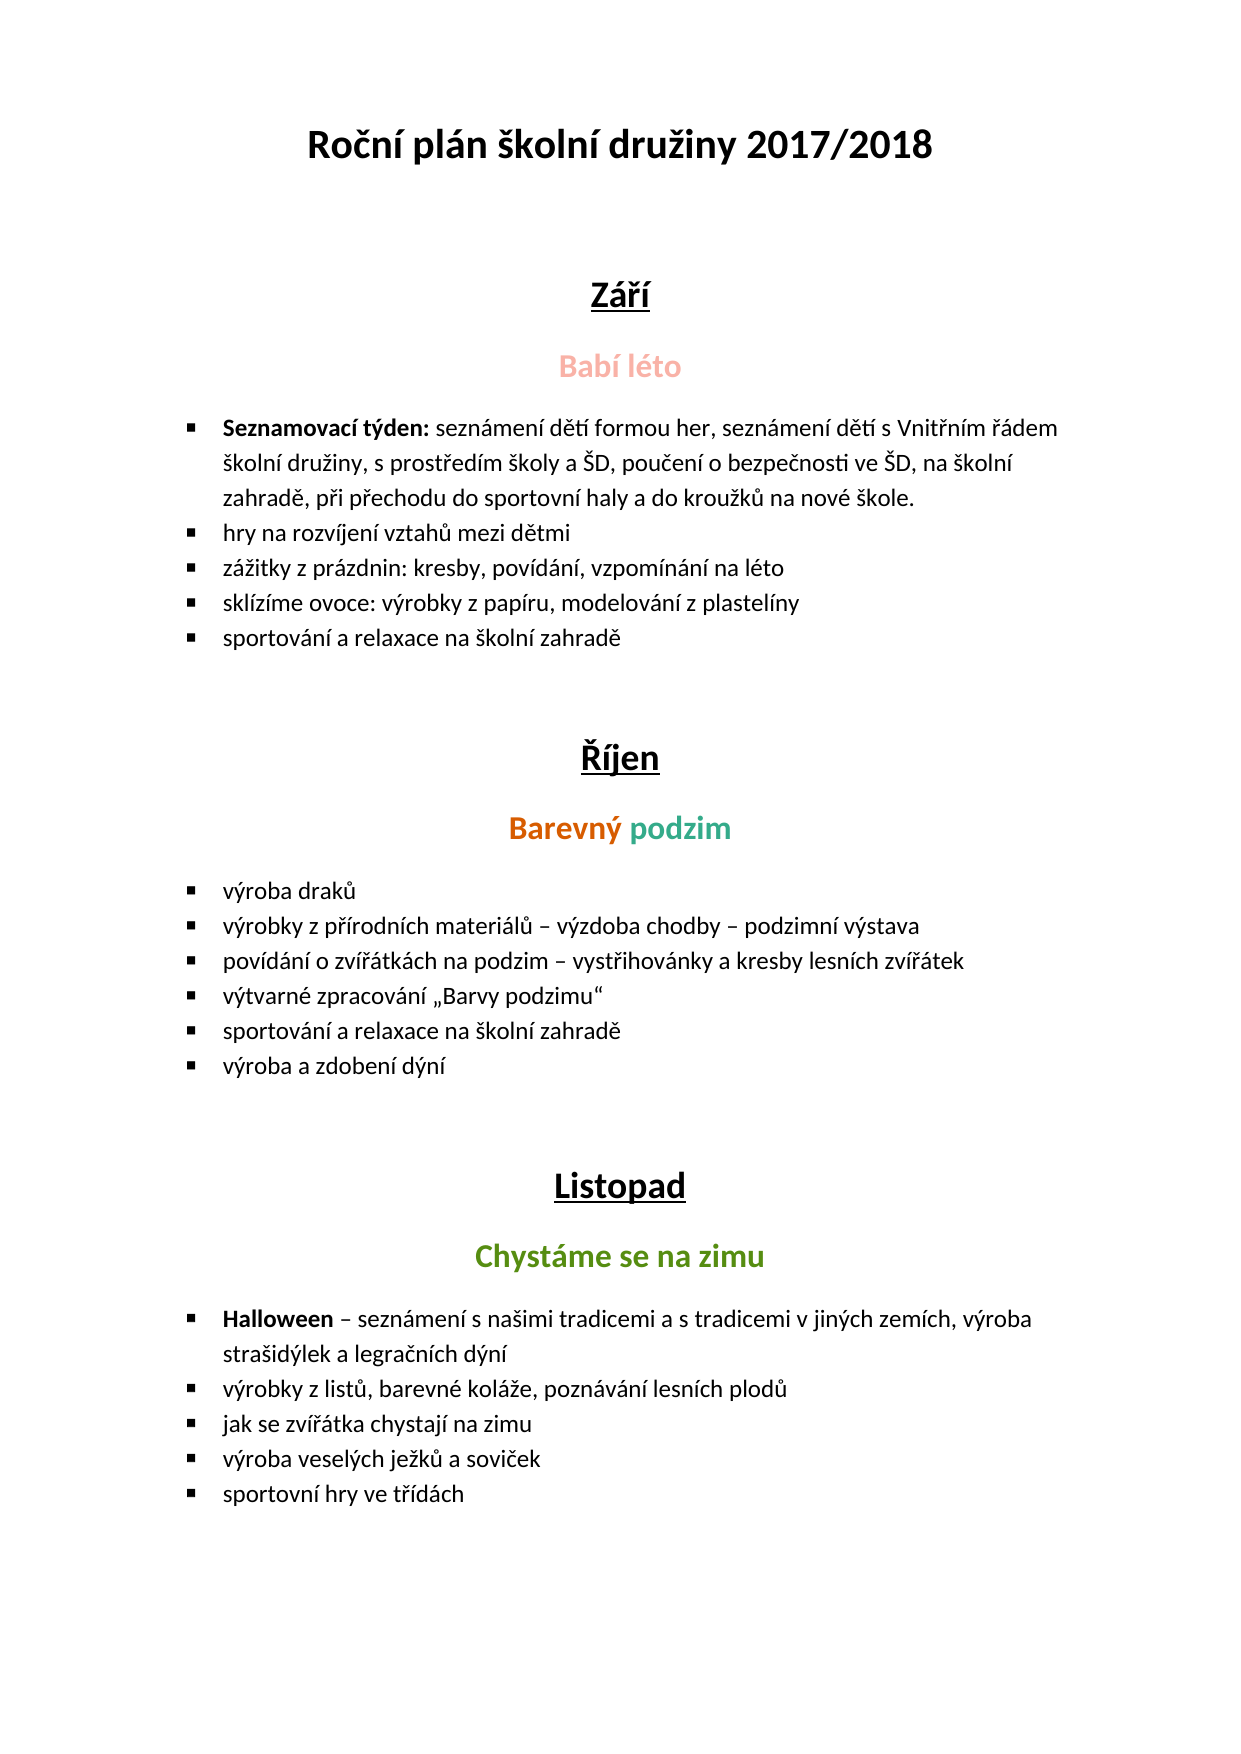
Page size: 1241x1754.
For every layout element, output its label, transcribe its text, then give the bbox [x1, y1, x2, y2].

list povídání o zvířátkách na podzim – vystřihovánky a kresby lesních zvířátek [185, 945, 1093, 976]
list sportovní hry ve třídách [185, 1478, 1093, 1508]
text Září [148, 271, 1093, 317]
text Chystáme se na zimu [148, 1235, 1093, 1276]
list výroba draků [185, 875, 1093, 906]
list výrobky z přírodních materiálů – výzdoba chodby – podzimní výstava [185, 910, 1093, 941]
text Říjen [148, 734, 1093, 780]
list sportování a relaxace na školní zahradě [185, 622, 1093, 653]
list zážitky z prázdnin: kresby, povídání, vzpomínání na léto [185, 552, 1093, 583]
text Barevný podzim [148, 807, 1093, 848]
list hry na rozvíjení vztahů mezi dětmi [185, 517, 1093, 548]
list výtvarné zpracování „Barvy podzimu“ [185, 980, 1093, 1011]
text Roční plán školní družiny 2017/2018 [148, 118, 1093, 169]
text Listopad [148, 1162, 1093, 1207]
list výrobky z listů, barevné koláže, poznávání lesních plodů [185, 1373, 1093, 1403]
list sklízíme ovoce: výrobky z papíru, modelování z plastelíny [185, 587, 1093, 618]
list jak se zvířátka chystají na zimu [185, 1408, 1093, 1438]
list sportování a relaxace na školní zahradě [185, 1015, 1093, 1046]
list výroba a zdobení dýní [185, 1050, 1093, 1081]
list výroba veselých ježků a soviček [185, 1443, 1093, 1473]
text Babí léto [148, 344, 1093, 385]
list Halloween – seznámení s našimi tradicemi a s tradicemi v jiných zemích, výroba strašidýlek a legračních dýní [185, 1303, 1093, 1368]
list Seznamovací týden: seznámení dětí formou her, seznámení dětí s Vnitřním řádem školní družiny, s prostředím školy a ŠD, poučení o bezpečnosti ve ŠD, na školní zahradě, při přechodu do sportovní haly a do kroužků na nové škole. [185, 412, 1093, 513]
